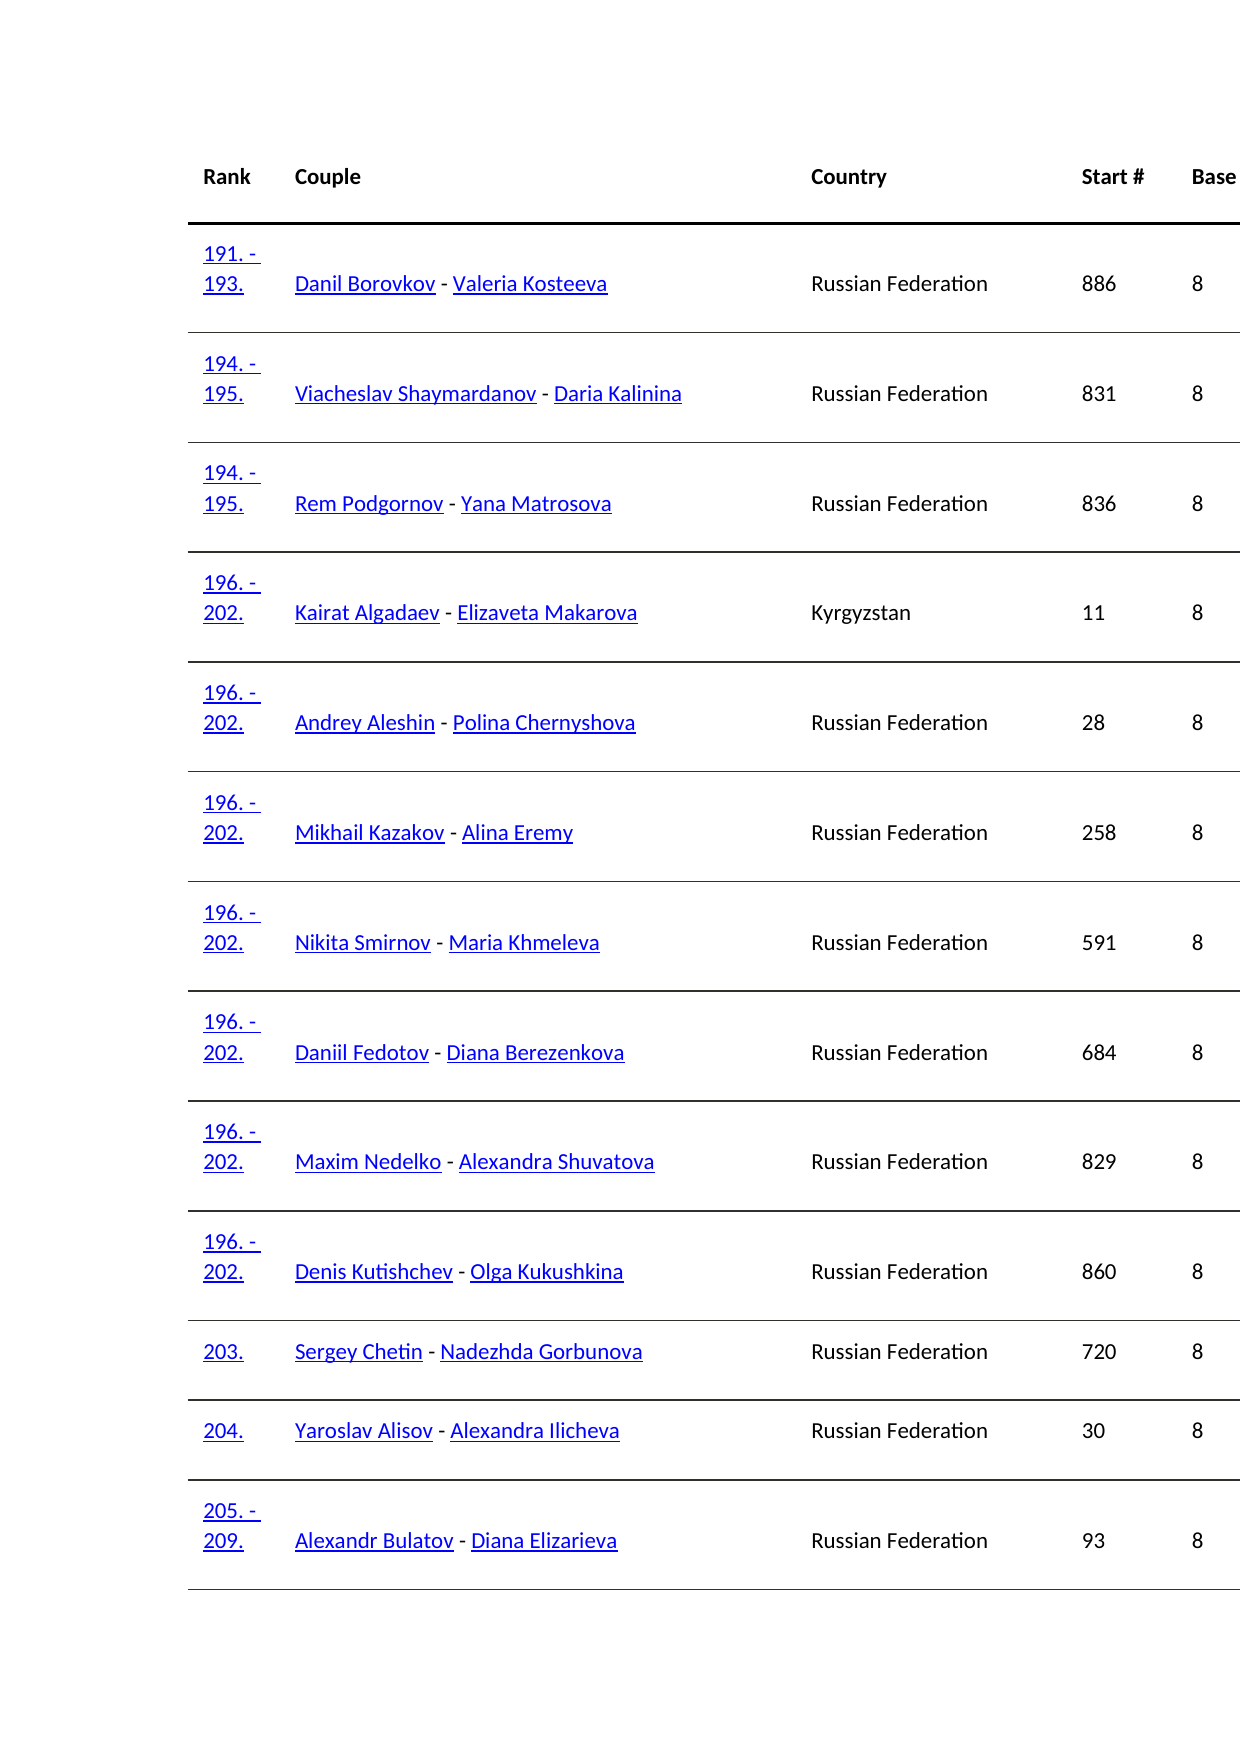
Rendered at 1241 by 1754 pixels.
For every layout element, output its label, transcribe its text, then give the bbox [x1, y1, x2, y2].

table_cell Russian Federation [803, 1321, 1074, 1399]
table_cell 720 [1074, 1321, 1184, 1399]
table_cell Sergey Chetin - Nadezhda Gorbunova [287, 1321, 803, 1399]
table_cell Russian Federation [803, 1212, 1074, 1320]
table_cell Kairat Algadaev - Elizaveta Makarova [287, 553, 803, 661]
table_cell Russian Federation [803, 992, 1074, 1100]
table_header Couple [287, 150, 803, 222]
table_cell 196. - 202. [188, 772, 287, 881]
table_cell 196. - 202. [188, 1102, 287, 1210]
table_cell Mikhail Kazakov - Alina Eremy [287, 772, 803, 881]
table_cell 196. - 202. [188, 992, 287, 1100]
table_cell 8 [1184, 663, 1240, 771]
table_cell 194. - 195. [188, 443, 287, 551]
table_header Country [803, 150, 1074, 222]
table_cell 8 [1184, 772, 1240, 881]
table_cell 8 [1184, 553, 1240, 661]
table_cell 196. - 202. [188, 882, 287, 990]
table_cell Russian Federation [803, 225, 1074, 332]
table_cell 829 [1074, 1102, 1184, 1210]
table_cell Russian Federation [803, 663, 1074, 771]
table_cell 8 [1184, 225, 1240, 332]
table_cell 8 [1184, 1212, 1240, 1320]
table_cell Rem Podgornov - Yana Matrosova [287, 443, 803, 551]
table_cell 8 [1184, 882, 1240, 990]
table_cell Alexandr Bulatov - Diana Elizarieva [287, 1481, 803, 1589]
table_cell 28 [1074, 663, 1184, 771]
table_cell Kyrgyzstan [803, 553, 1074, 661]
table_cell 684 [1074, 992, 1184, 1100]
table_cell Russian Federation [803, 772, 1074, 881]
table_cell 93 [1074, 1481, 1184, 1589]
table_cell 30 [1074, 1401, 1184, 1479]
table_cell 8 [1184, 333, 1240, 441]
table_cell 11 [1074, 553, 1184, 661]
table_cell 196. - 202. [188, 553, 287, 661]
table_cell 196. - 202. [188, 663, 287, 771]
table_cell Russian Federation [803, 1102, 1074, 1210]
table_cell Russian Federation [803, 333, 1074, 441]
table_cell Daniil Fedotov - Diana Berezenkova [287, 992, 803, 1100]
table_cell 204. [188, 1401, 287, 1479]
table_cell 191. - 193. [188, 225, 287, 332]
table_cell 8 [1184, 992, 1240, 1100]
table_cell Nikita Smirnov - Maria Khmeleva [287, 882, 803, 990]
table_cell 8 [1184, 1102, 1240, 1210]
table_cell 8 [1184, 1321, 1240, 1399]
table_cell Danil Borovkov - Valeria Kosteeva [287, 225, 803, 332]
table_cell 196. - 202. [188, 1212, 287, 1320]
table_cell 591 [1074, 882, 1184, 990]
table_cell 860 [1074, 1212, 1184, 1320]
table_cell Viacheslav Shaymardanov - Daria Kalinina [287, 333, 803, 441]
table_cell Russian Federation [803, 1481, 1074, 1589]
table_cell 258 [1074, 772, 1184, 881]
table_cell 831 [1074, 333, 1184, 441]
table_cell 203. [188, 1321, 287, 1399]
table_cell 194. - 195. [188, 333, 287, 441]
table_cell 836 [1074, 443, 1184, 551]
table_cell Russian Federation [803, 882, 1074, 990]
table_header Base [1184, 150, 1240, 222]
table_header Rank [188, 150, 287, 222]
table_header Start # [1074, 150, 1184, 222]
table_cell 886 [1074, 225, 1184, 332]
table_cell 205. - 209. [188, 1481, 287, 1589]
table_cell Yaroslav Alisov - Alexandra Ilicheva [287, 1401, 803, 1479]
table_cell Maxim Nedelko - Alexandra Shuvatova [287, 1102, 803, 1210]
table_cell 8 [1184, 1401, 1240, 1479]
table_cell Russian Federation [803, 1401, 1074, 1479]
table_cell 8 [1184, 443, 1240, 551]
table_cell Denis Kutishchev - Olga Kukushkina [287, 1212, 803, 1320]
table_cell 8 [1184, 1481, 1240, 1589]
table_cell Andrey Aleshin - Polina Chernyshova [287, 663, 803, 771]
table_cell Russian Federation [803, 443, 1074, 551]
